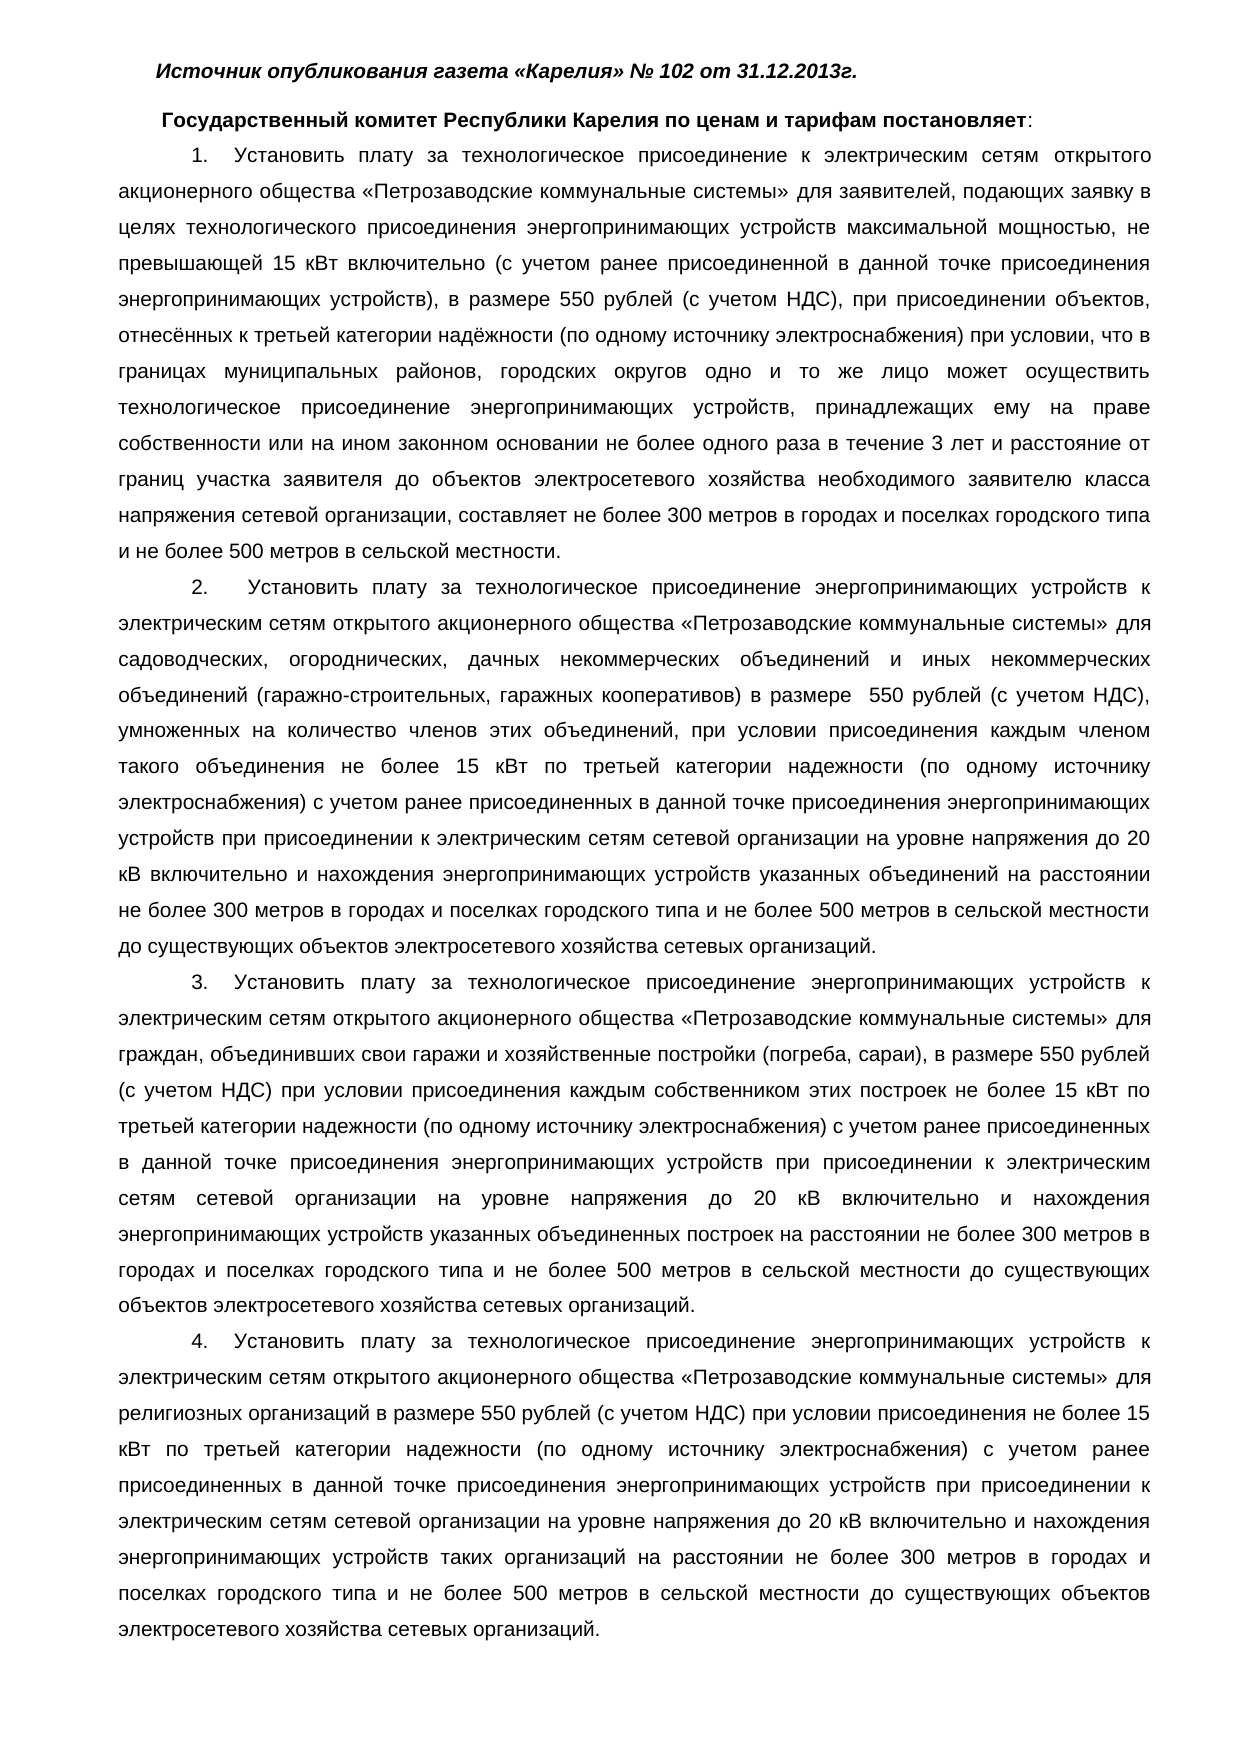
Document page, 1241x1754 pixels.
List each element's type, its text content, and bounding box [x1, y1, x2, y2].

text Источник опубликования газета «Карелия» № 102 от 31.12.2013г. [156, 59, 1152, 83]
list Установить плату за технологическое присоединение энергопринимающих устройств к электрическим сетям открытого акционерного общества «Петрозаводские коммунальные системы» для религиозных организаций в размере 550 рублей (с учетом НДС) при условии присоединения не более 15 кВт по третьей категории надежности (по одному источнику электроснабжения) с учетом ранее присоединенных в данной точке присоединения энергопринимающих устройств при присоединении к электрическим сетям сетевой организации на уровне напряжения до 20 кВ включительно и нахождения энергопринимающих устройств таких организаций на расстоянии не более в городах и поселках городского типа и не более в сельской местности до существующих объектов электросетевого хозяйства сетевых организаций. [118, 1329, 1152, 1641]
title Государственный комитет Республики Карелия по ценам и тарифам постановляет: [156, 107, 1152, 131]
list Установить плату за технологическое присоединение энергопринимающих устройств к электрическим сетям открытого акционерного общества «Петрозаводские коммунальные системы» для граждан, объединивших свои гаражи и хозяйственные постройки (погреба, сараи), в размере 550 рублей (с учетом НДС) при условии присоединения каждым собственником этих построек не более 15 кВт по третьей категории надежности (по одному источнику электроснабжения) с учетом ранее присоединенных в данной точке присоединения энергопринимающих устройств при присоединении к электрическим сетям сетевой организации на уровне напряжения до 20 кВ включительно и нахождения энергопринимающих устройств указанных объединенных построек на расстоянии не более в городах и поселках городского типа и не более в сельской местности до существующих объектов электросетевого хозяйства сетевых организаций. [118, 970, 1152, 1317]
list Установить плату за технологическое присоединение энергопринимающих устройств к электрическим сетям открытого акционерного общества «Петрозаводские коммунальные системы» для садоводческих, огороднических, дачных некоммерческих объединений и иных некоммерческих объединений (гаражно-строительных, гаражных кооперативов) в размере 550 рублей (с учетом НДС), умноженных на количество членов этих объединений, при условии присоединения каждым членом такого объединения не более 15 кВт по третьей категории надежности (по одному источнику электроснабжения) с учетом ранее присоединенных в данной точке присоединения энергопринимающих устройств при присоединении к электрическим сетям сетевой организации на уровне напряжения до 20 кВ включительно и нахождения энергопринимающих устройств указанных объединений на расстоянии не более в городах и поселках городского типа и не более в сельской местности до существующих объектов электросетевого хозяйства сетевых организаций. [118, 574, 1152, 958]
list Установить плату за технологическое присоединение к электрическим сетям открытого акционерного общества «Петрозаводские коммунальные системы» для заявителей, подающих заявку в целях технологического присоединения энергопринимающих устройств максимальной мощностью, не превышающей 15 кВт включительно (с учетом ранее присоединенной в данной точке присоединения энергопринимающих устройств), в размере 550 рублей (с учетом НДС), при присоединении объектов, отнесённых к третьей категории надёжности (по одному источнику электроснабжения) при условии, что в границах муниципальных районов, городских округов одно и то же лицо может осуществить технологическое присоединение энергопринимающих устройств, принадлежащих ему на праве собственности или на ином законном основании не более одного раза в течение 3 лет и расстояние от границ участка заявителя до объектов электросетевого хозяйства необходимого заявителю класса напряжения сетевой организации, составляет не более в городах и поселках городского типа и не более в сельской местности. [118, 143, 1152, 563]
